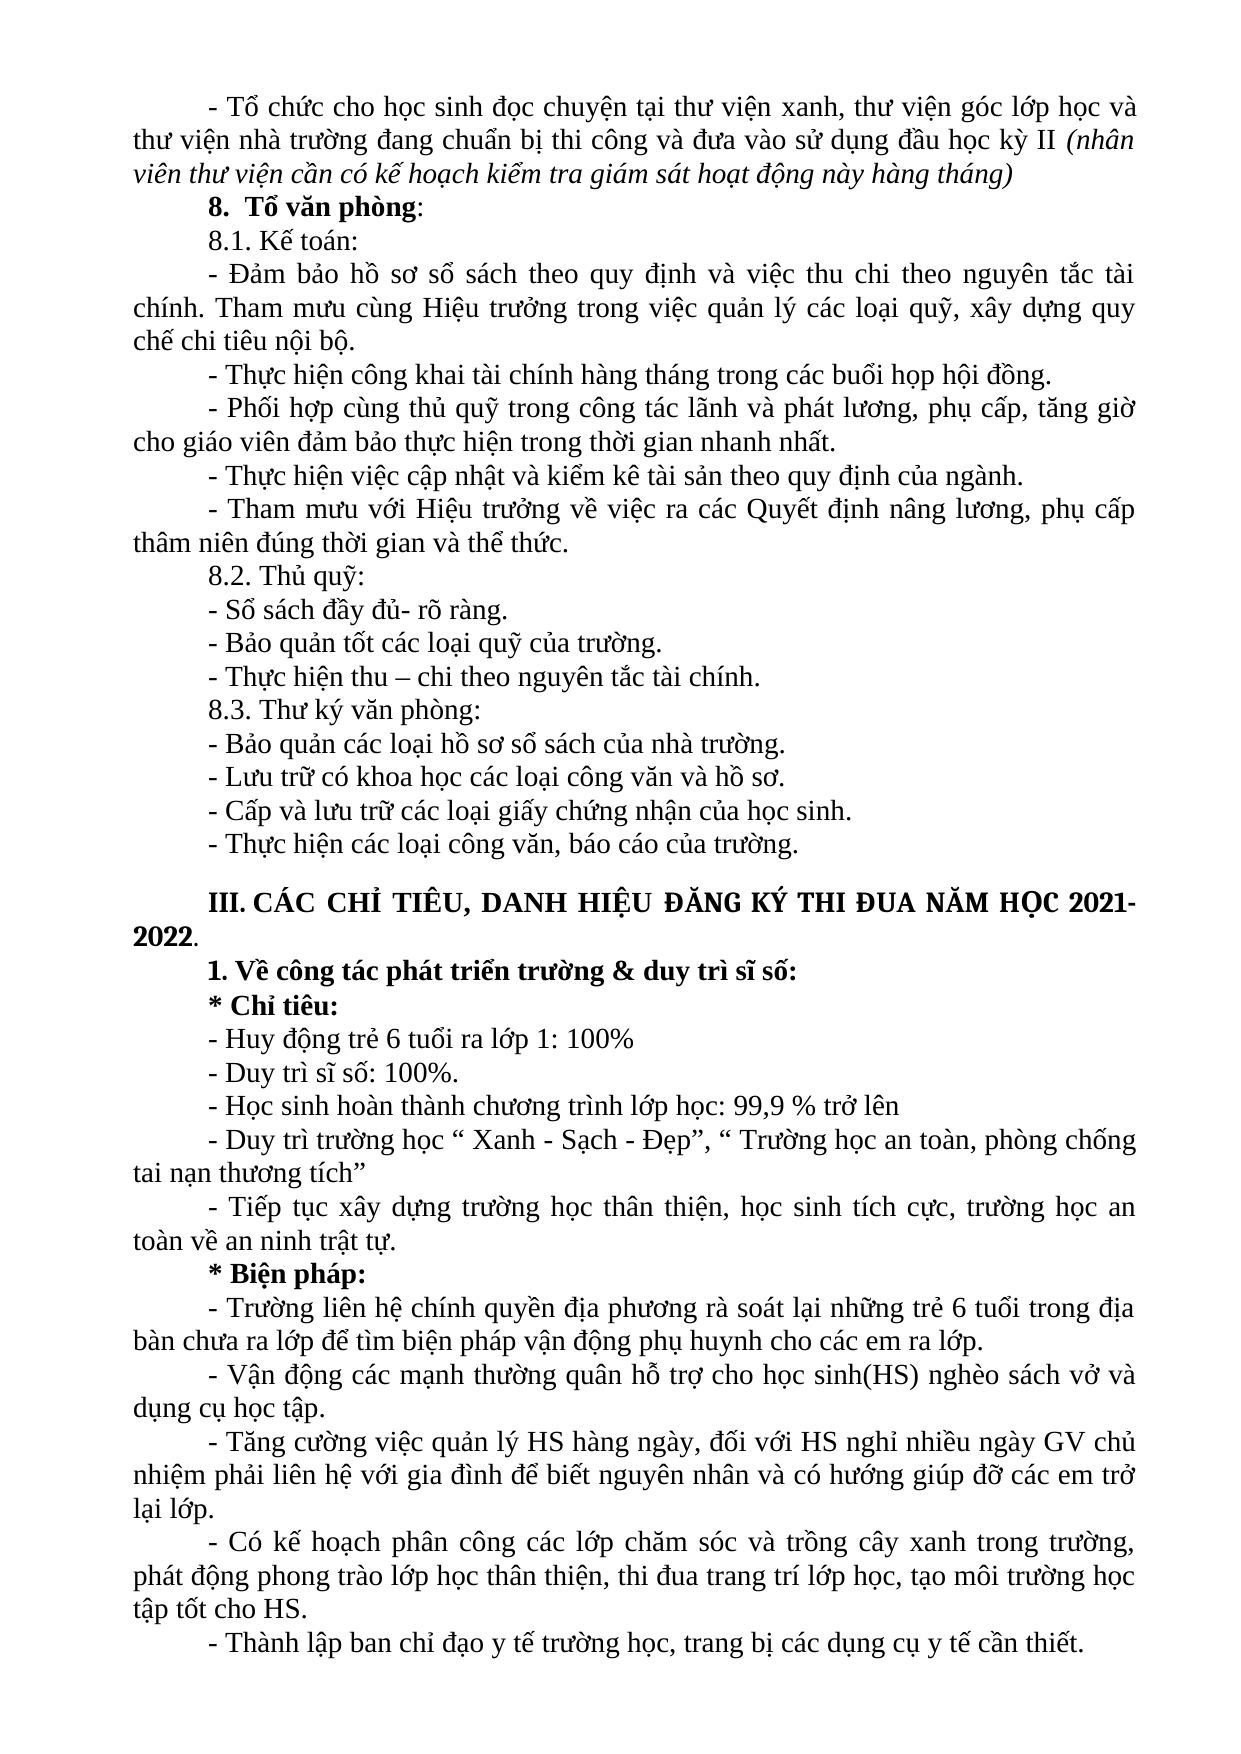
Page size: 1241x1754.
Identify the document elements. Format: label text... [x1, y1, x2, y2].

text - Bảo quản các loại hồ sơ sổ sách của nhà trường. [133, 726, 1137, 759]
text * Chỉ tiêu: [133, 988, 1137, 1021]
text 8.3. Thư ký văn phòng: [133, 692, 1137, 726]
text - Duy trì sĩ số: 100%. [133, 1055, 1137, 1088]
text * Biện pháp: [133, 1256, 1137, 1290]
text - Đảm bảo hồ sơ sổ sách theo quy định và việc thu chi theo nguyên tắc tài chính. Tham mưu cùng Hiệu trưởng trong việc quản lý các loại quỹ, xây dựng quy chế chi tiêu nội bộ. [133, 256, 1137, 357]
text - Thực hiện việc cập nhật và kiểm kê tài sản theo quy định của ngành. [133, 458, 1137, 491]
text - Sổ sách đầy đủ- rõ ràng. [133, 592, 1137, 625]
text 1. Về công tác phát triển trường & duy trì sĩ số: [133, 953, 1137, 988]
text - Học sinh hoàn thành chương trình lớp học: 99,9 % trở lên [133, 1088, 1137, 1122]
text 8.2. Thủ quỹ: [133, 558, 1137, 592]
text - Có kế hoạch phân công các lớp chăm sóc và trồng cây xanh trong trường, phát động phong trào lớp học thân thiện, thi đua trang trí lớp học, tạo môi trường học tập tốt cho HS. [133, 1524, 1137, 1625]
text - Thực hiện các loại công văn, báo cáo của trường. [133, 827, 1137, 860]
text - Trường liên hệ chính quyền địa phương rà soát lại những trẻ 6 tuổi trong địa bàn chưa ra lớp để tìm biện pháp vận động phụ huynh cho các em ra lớp. [133, 1290, 1137, 1357]
text - Tăng cường việc quản lý HS hàng ngày, đối với HS nghỉ nhiều ngày GV chủ nhiệm phải liên hệ với gia đình để biết nguyên nhân và có hướng giúp đỡ các em trở lại lớp. [133, 1424, 1137, 1524]
text - Huy động trẻ 6 tuổi ra lớp 1: 100% [133, 1021, 1137, 1055]
text 8.1. Kế toán: [133, 223, 1137, 256]
text - Duy trì trường học “ Xanh - Sạch - Đẹp”, “ Trường học an toàn, phòng chống tai nạn thương tích” [133, 1122, 1137, 1189]
text - Tổ chức cho học sinh đọc chuyện tại thư viện xanh, thư viện góc lớp học và thư viện nhà trường đang chuẩn bị thi công và đưa vào sử dụng đầu học kỳ II (nhân viên thư viện cần có kế hoạch kiểm tra giám sát hoạt động này hàng tháng) [133, 89, 1137, 189]
text - Lưu trữ có khoa học các loại công văn và hồ sơ. [133, 759, 1137, 793]
text - Tiếp tục xây dựng trường học thân thiện, học sinh tích cực, trường học an toàn về an ninh trật tự. [133, 1189, 1137, 1256]
text - Cấp và lưu trữ các loại giấy chứng nhận của học sinh. [133, 793, 1137, 827]
text - Phối hợp cùng thủ quỹ trong công tác lãnh và phát lương, phụ cấp, tăng giờ cho giáo viên đảm bảo thực hiện trong thời gian nhanh nhất. [133, 391, 1137, 458]
text - Vận động các mạnh thường quân hỗ trợ cho học sinh(HS) nghèo sách vở và dụng cụ học tập. [133, 1357, 1137, 1424]
text - Thực hiện công khai tài chính hàng tháng trong các buổi họp hội đồng. [133, 357, 1137, 391]
text - Tham mưu với Hiệu trưởng về việc ra các Quyết định nâng lương, phụ cấp thâm niên đúng thời gian và thể thức. [133, 491, 1137, 558]
text III. CÁC CHỈ TIÊU, DANH HIỆU ĐĂNG KÝ THI ĐUA NĂM HỌC 2021-2022. [133, 885, 1137, 953]
text - Thực hiện thu – chi theo nguyên tắc tài chính. [133, 659, 1137, 692]
text - Thành lập ban chỉ đạo y tế trường học, trang bị các dụng cụ y tế cần thiết. [133, 1625, 1137, 1659]
text - Bảo quản tốt các loại quỹ của trường. [133, 625, 1137, 659]
text 8. Tổ văn phòng: [133, 189, 1137, 223]
